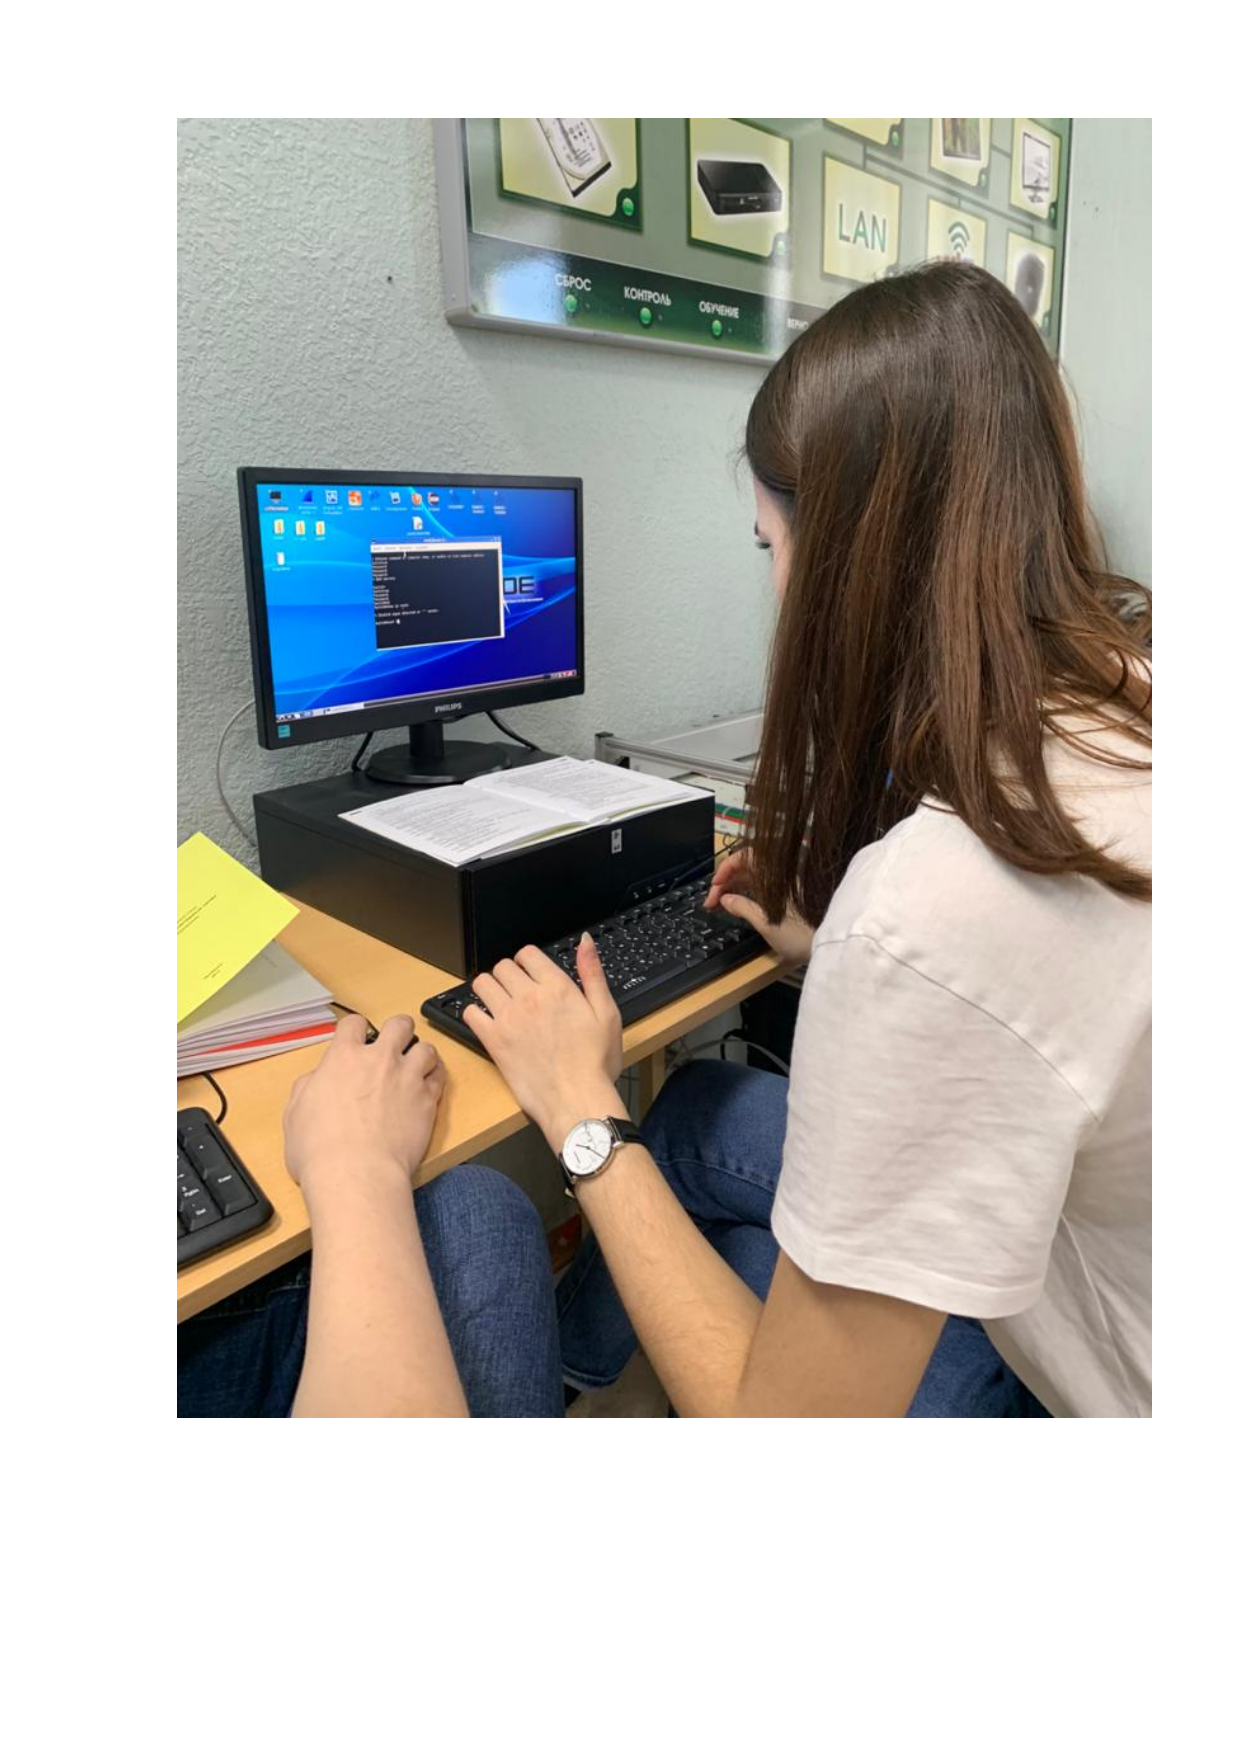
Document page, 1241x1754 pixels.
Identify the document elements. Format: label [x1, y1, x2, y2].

picture [177, 118, 1152, 1418]
